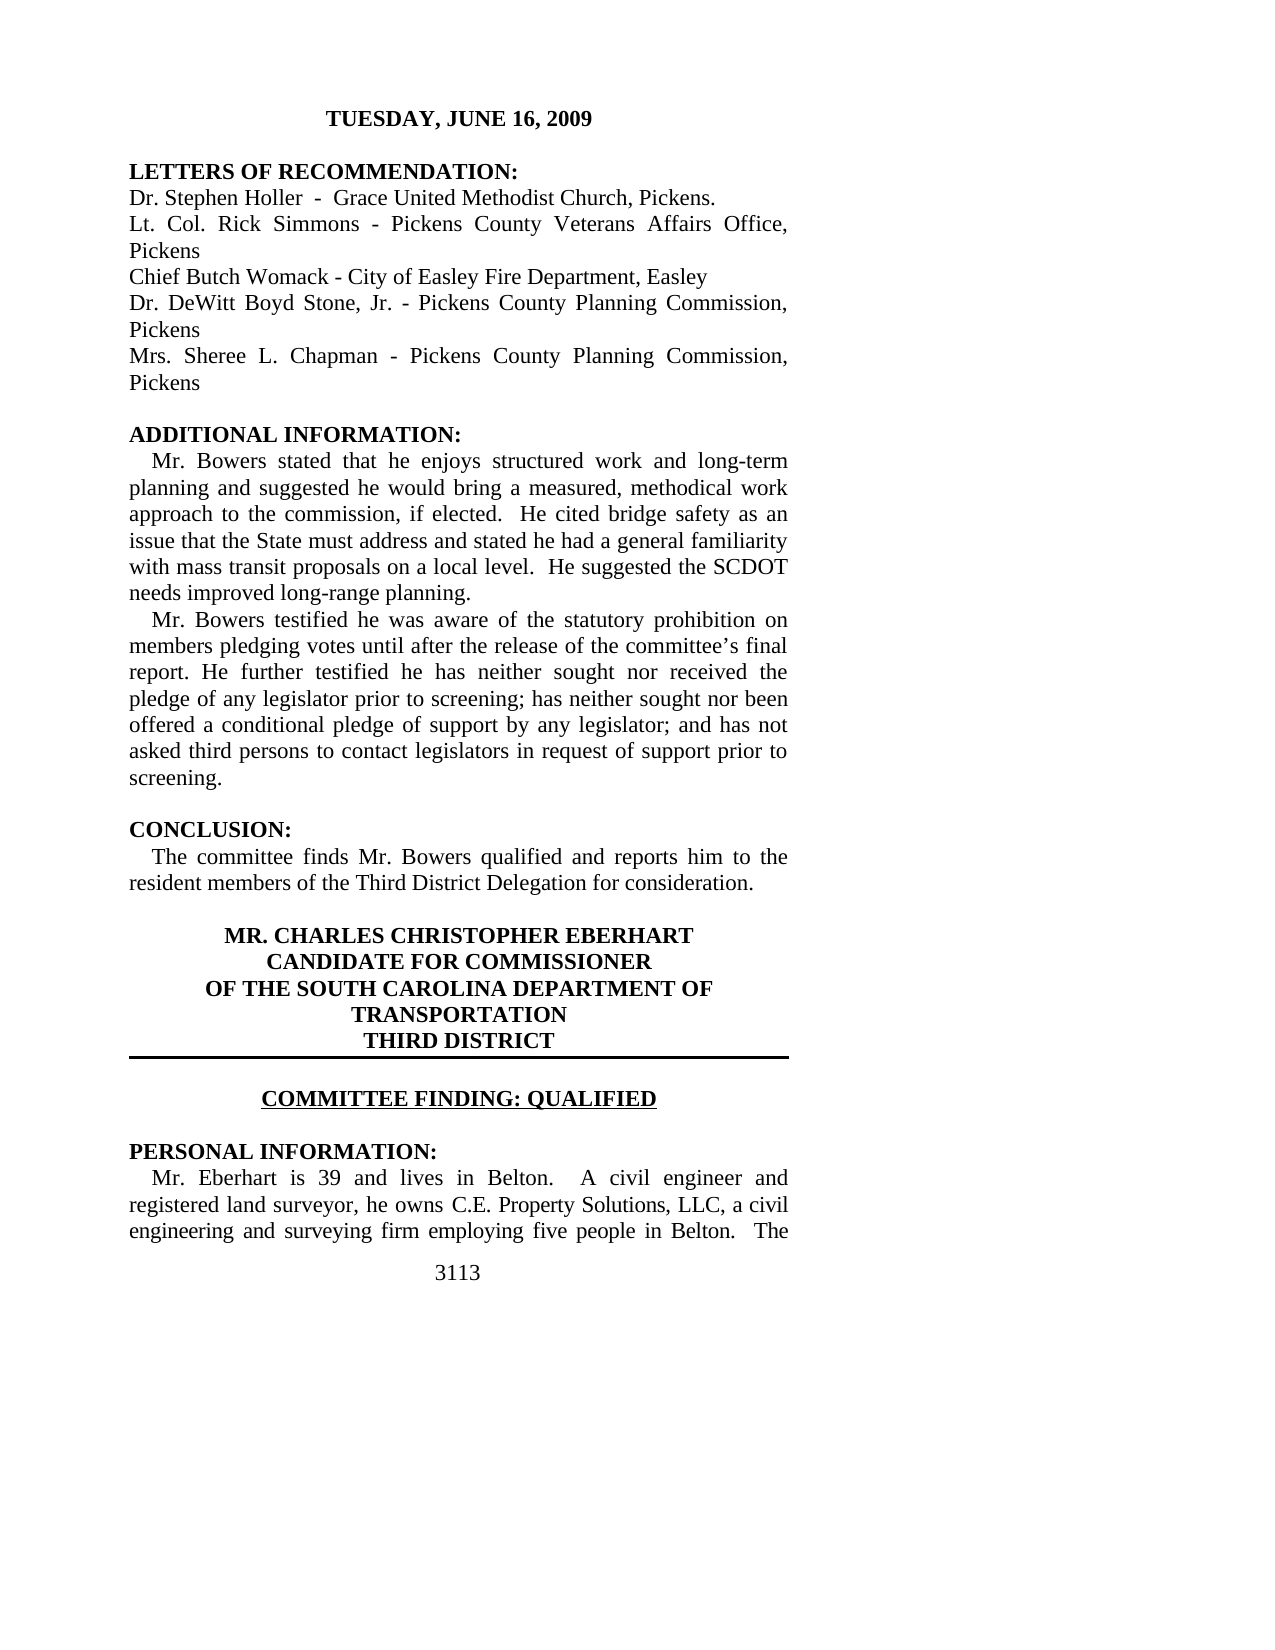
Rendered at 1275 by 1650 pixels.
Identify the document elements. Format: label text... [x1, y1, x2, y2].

text Lt. Col. Rick Simmons - Pickens County Veterans Affairs Office, Pickens [129, 210, 789, 263]
text Mr. Bowers testified he was aware of the statutory prohibition on members pledging votes until after the release of the committee’s final report. He further testified he has neither sought nor received the pledge of any legislator prior to screening; has neither sought nor been offered a conditional pledge of support by any legislator; and has not asked third persons to contact legislators in request of support prior to screening. [129, 606, 789, 790]
text OF THE SOUTH CAROLINA DEPARTMENT OF TRANSPORTATION [129, 975, 789, 1027]
text CONCLUSION: [129, 817, 789, 843]
text MR. CHARLES CHRISTOPHER EBERHART [129, 922, 789, 948]
text The committee finds Mr. Bowers qualified and reports him to the resident members of the Third District Delegation for consideration. [129, 843, 789, 896]
text Chief Butch Womack - City of Easley Fire Department, Easley [129, 263, 789, 289]
text LETTERS OF RECOMMENDATION: [129, 158, 789, 184]
text PERSONAL INFORMATION: [129, 1138, 789, 1164]
text COMMITTEE FINDING: QUALIFIED [129, 1085, 789, 1112]
text THIRD DISTRICT [129, 1027, 789, 1056]
text Mrs. Sheree L. Chapman - Pickens County Planning Commission, Pickens [129, 342, 789, 395]
text Dr. Stephen Holler - Grace United Methodist Church, Pickens. [129, 184, 789, 210]
text CANDIDATE FOR COMMISSIONER [129, 948, 789, 975]
text Mr. Bowers stated that he enjoys structured work and long-term planning and suggested he would bring a measured, methodical work approach to the commission, if elected. He cited bridge safety as an issue that the State must address and stated he had a general familiarity with mass transit proposals on a local level. He suggested the SCDOT needs improved long-range planning. [129, 448, 789, 606]
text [129, 1164, 789, 1243]
text Dr. DeWitt Boyd Stone, Jr. - Pickens County Planning Commission, Pickens [129, 289, 789, 342]
text ADDITIONAL INFORMATION: [129, 421, 789, 448]
